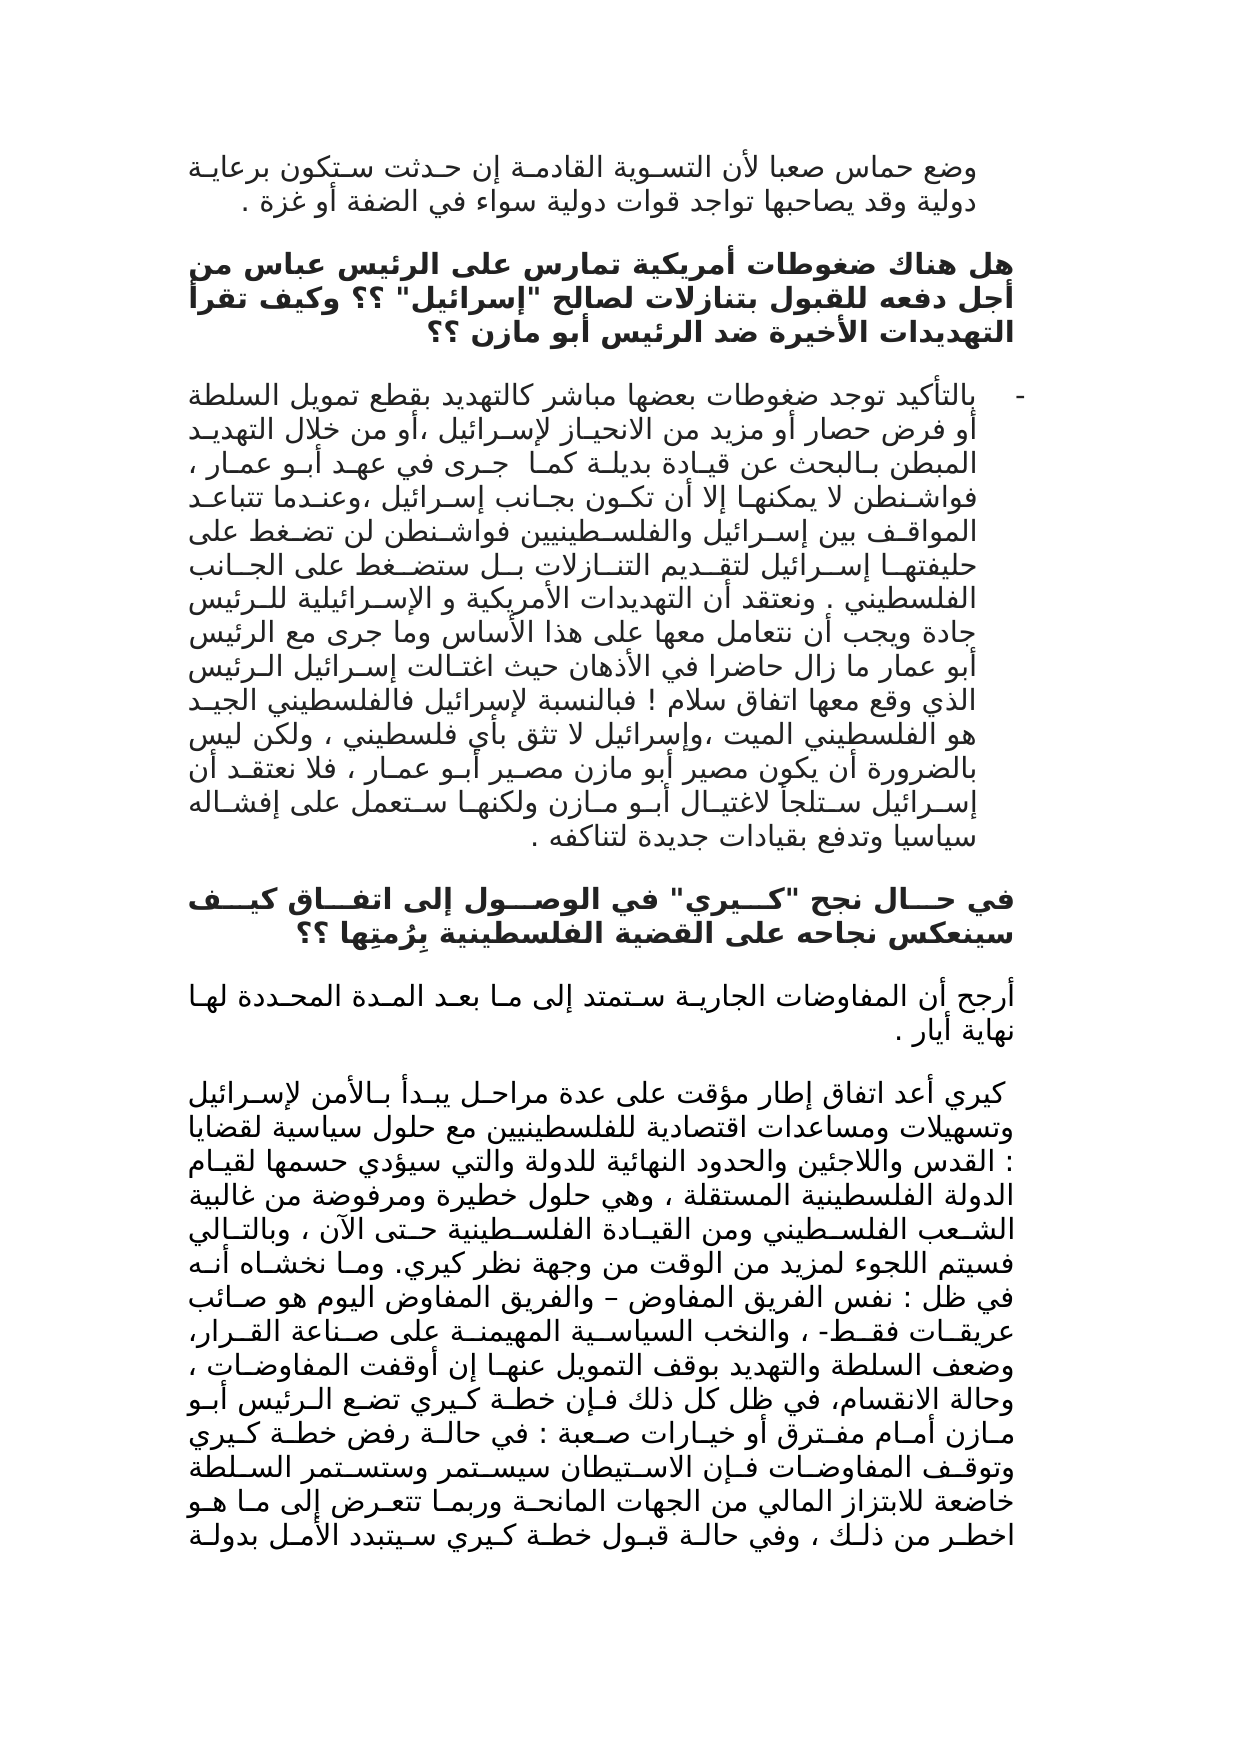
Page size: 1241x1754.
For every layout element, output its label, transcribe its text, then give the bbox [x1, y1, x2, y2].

text هل هناك ضغوطات أمريكية تمارس على الرئيس عباس من أجل دفعه للقبول بتنازلات لصالح "إسرائيل" ؟؟ وكيف تقرأ التهديدات الأخيرة ضد الرئيس أبو مازن ؟؟ [187, 247, 1015, 349]
text في حال نجح "كيري" في الوصول إلى اتفاق كيف سينعكس نجاحه على القضية الفلسطينية بِرُمتِها ؟؟ [187, 883, 1015, 951]
list بالتأكيد توجد ضغوطات بعضها مباشر كالتهديد بقطع تمويل السلطة أو فرض حصار أو مزيد من الانحياز لإسرائيل ،أو من خلال التهديد المبطن بالبحث عن قيادة بديلة كما جرى في عهد أبو عمار ، فواشنطن لا يمكنها إلا أن تكون بجانب إسرائيل ،وعندما تتباعد المواقف بين إسرائيل والفلسطينيين فواشنطن لن تضغط على حليفتها إسرائيل لتقديم التنازلات بل ستضغط على الجانب الفلسطيني . ونعتقد أن التهديدات الأمريكية و الإسرائيلية للرئيس جادة ويجب أن نتعامل معها على هذا الأساس وما جرى مع الرئيس أبو عمار ما زال حاضرا في الأذهان حيث اغتالت إسرائيل الرئيس الذي وقع معها اتفاق سلام ! فبالنسبة لإسرائيل فالفلسطيني الجيد هو الفلسطيني الميت ،وإسرائيل لا تثق بأي فلسطيني ، ولكن ليس بالضرورة أن يكون مصير أبو مازن مصير أبو عمار ، فلا نعتقد أن إسرائيل ستلجأ لاغتيال أبو مازن ولكنها ستعمل على إفشاله سياسيا وتدفع بقيادات جديدة لتناكفه . [187, 378, 1015, 853]
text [187, 1077, 1015, 1552]
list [187, 150, 1015, 218]
text أرجح أن المفاوضات الجارية ستمتد إلى ما بعد المدة المحددة لها نهاية أيار . [187, 980, 1015, 1048]
